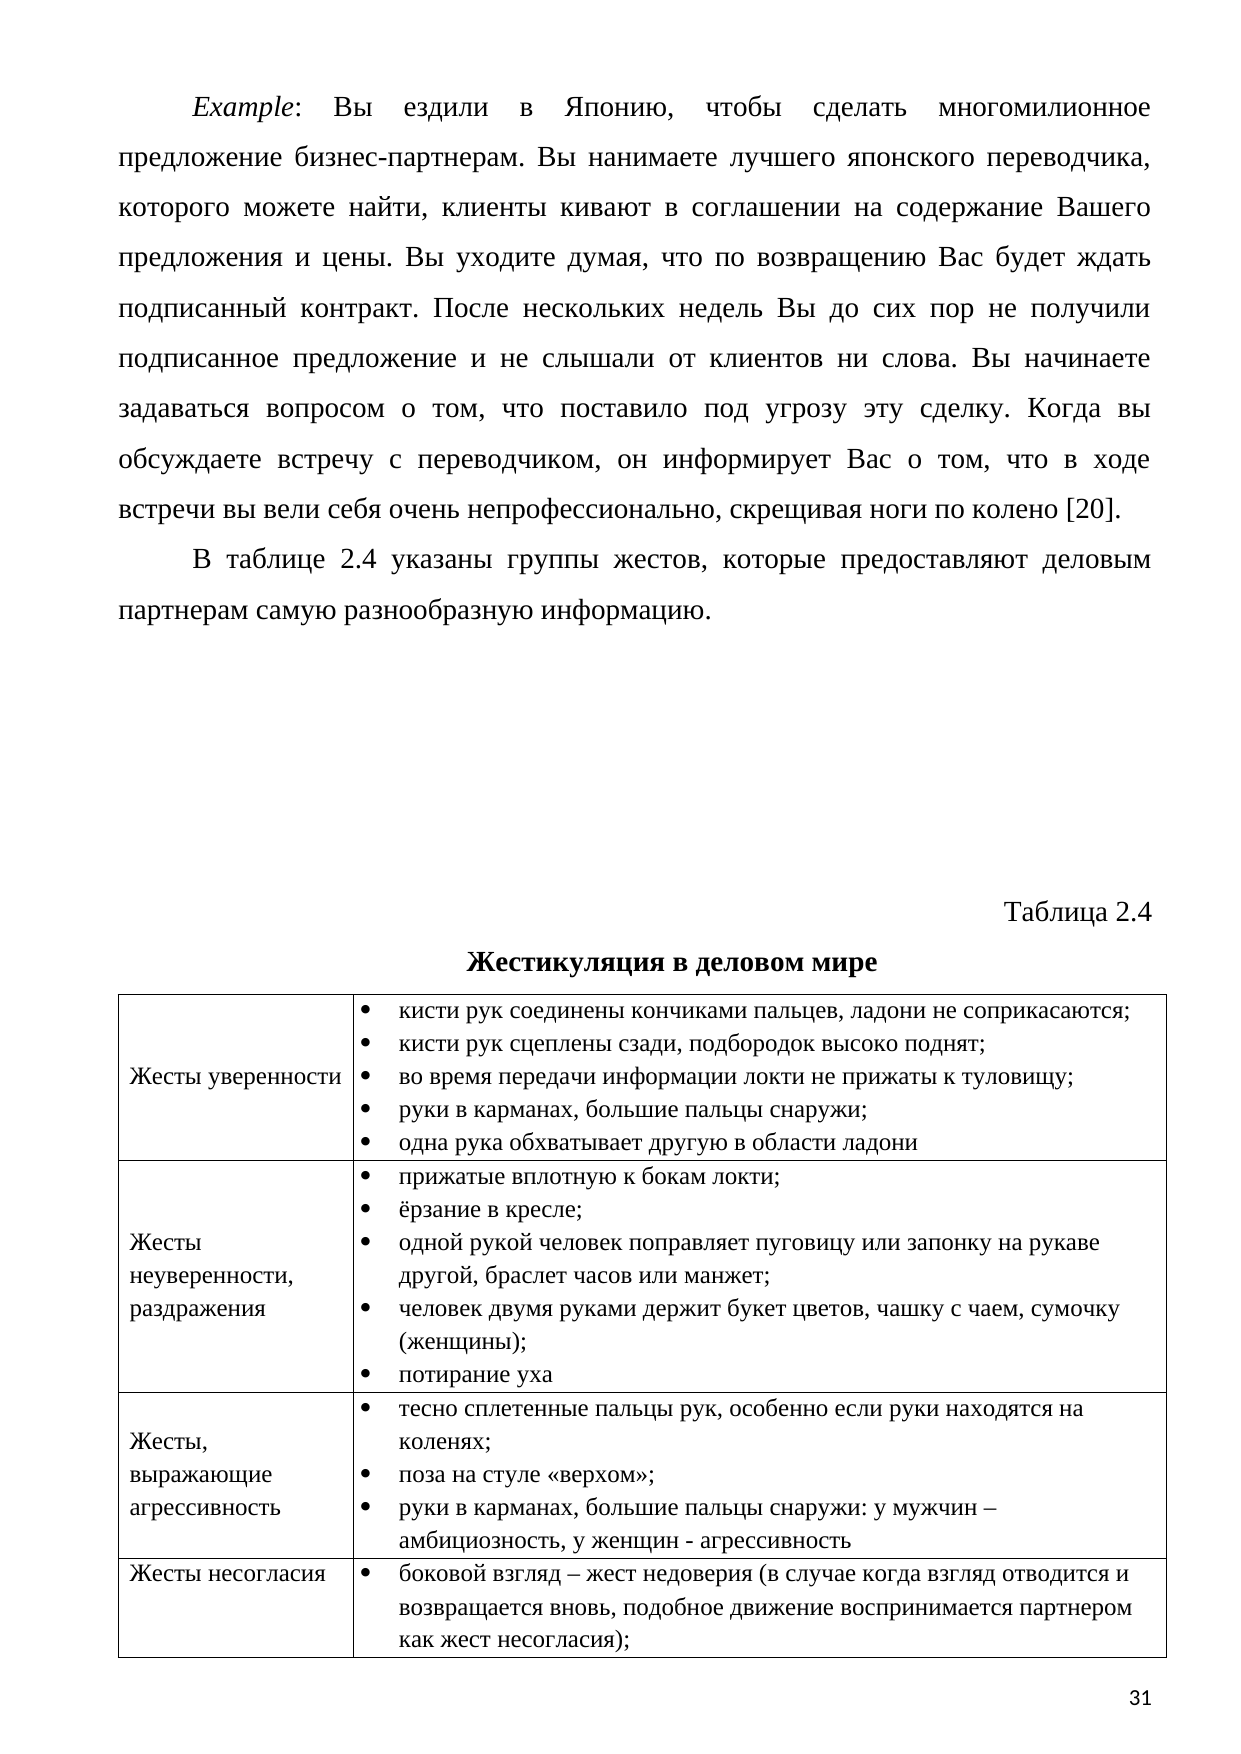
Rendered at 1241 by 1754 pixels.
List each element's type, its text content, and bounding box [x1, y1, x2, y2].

text Example: Вы ездили в Японию, чтобы сделать многомилионное предложение бизнес-партнерам. Вы нанимаете лучшего японского переводчика, которого можете найти, клиенты кивают в соглашении на содержание Вашего предложения и цены. Вы уходите думая, что по возвращению Вас будет ждать подписанный контракт. После нескольких недель Вы до сих пор не получили подписанное предложение и не слышали от клиентов ни слова. Вы начинаете задаваться вопросом о том, что поставило под угрозу эту сделку. Когда вы обсуждаете встречу с переводчиком, он информирует Вас о том, что в ходе встречи вы вели себя очень непрофессионально, скрещивая ноги по колено [20]. [118, 89, 1152, 525]
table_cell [354, 1559, 1166, 1657]
text В таблице 2.4 указаны группы жестов, которые предоставляют деловым партнерам самую разнообразную информацию. [118, 541, 1152, 625]
table_cell Жесты неуверенности, раздражения [119, 1161, 353, 1392]
table_cell прижатые вплотную к бокам локти; ёрзание в кресле; одной рукой человек поправляет пуговицу или запонку на рукаве другой, браслет часов или манжет; человек двумя руками держит букет цветов, чашку с чаем, сумочку (женщины); потирание уха [354, 1161, 1166, 1392]
table_header кисти рук соединены кончиками пальцев, ладони не соприкасаются; кисти рук сцеплены сзади, подбородок высоко поднят; во время передачи информации локти не прижаты к туловищу; руки в карманах, большие пальцы снаружи; одна рука обхватывает другую в области ладони [354, 995, 1166, 1160]
table_cell Жесты, выражающие агрессивность [119, 1393, 353, 1557]
text Жестикуляция в деловом мире [118, 944, 1152, 977]
text Таблица 2.4 [118, 894, 1152, 927]
table_header Жесты уверенности [119, 995, 353, 1160]
table_cell Жесты несогласия [119, 1559, 353, 1657]
table_cell тесно сплетенные пальцы рук, особенно если руки находятся на коленях; поза на стуле «верхом»; руки в карманах, большие пальцы снаружи: у мужчин – амбициозность, у женщин - агрессивность [354, 1393, 1166, 1557]
